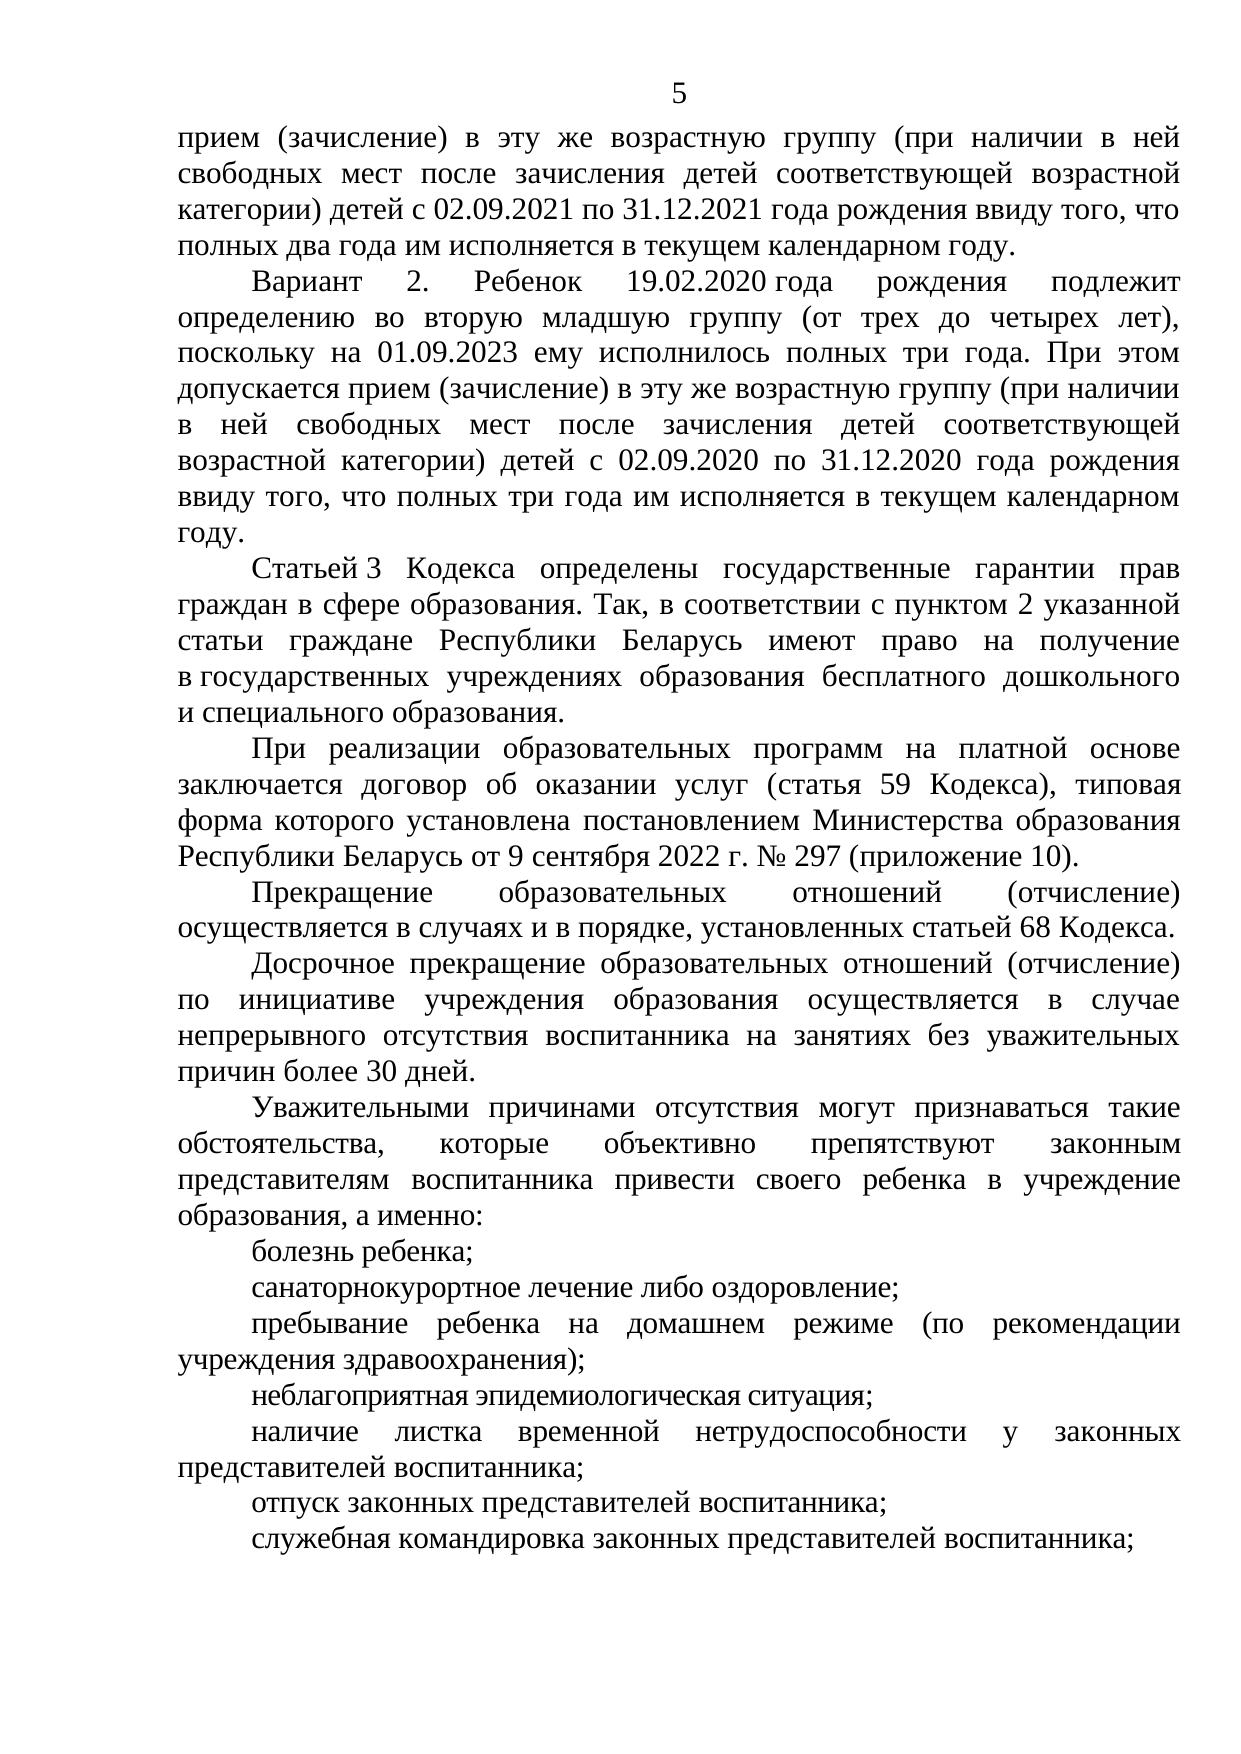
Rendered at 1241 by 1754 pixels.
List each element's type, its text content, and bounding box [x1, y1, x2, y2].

text Уважительными причинами отсутствия могут признаваться такие обстоятельства, которые объективно препятствуют законным представителям воспитанника привести своего ребенка в учреждение образования, а именно: [177, 1088, 1181, 1232]
text служебная командировка законных представителей воспитанника; [177, 1520, 1181, 1556]
text Прекращение образовательных отношений (отчисление) осуществляется в случаях и в порядке, установленных статьей 68 Кодекса. [177, 873, 1181, 945]
text При реализации образовательных программ на платной основе заключается договор об оказании услуг (статья 59 Кодекса), типовая форма которого установлена постановлением Министерства образования Республики Беларусь от 9 сентября 2022 г. № 297 (приложение 10). [177, 729, 1181, 873]
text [177, 118, 1181, 262]
text Досрочное прекращение образовательных отношений (отчисление) по инициативе учреждения образования осуществляется в случае непрерывного отсутствия воспитанника на занятиях без уважительных причин более 30 дней. [177, 945, 1181, 1088]
text пребывание ребенка на домашнем режиме (по рекомендации учреждения здравоохранения); [177, 1304, 1181, 1376]
text болезнь ребенка; [177, 1232, 1181, 1268]
text Статьей 3 Кодекса определены государственные гарантии прав граждан в сфере образования. Так, в соответствии с пунктом 2 указанной статьи граждане Республики Беларусь имеют право на получение в государственных учреждениях образования бесплатного дошкольного и специального образования. [177, 549, 1181, 729]
text неблагоприятная эпидемиологическая ситуация; [177, 1376, 1181, 1412]
text отпуск законных представителей воспитанника; [177, 1484, 1181, 1520]
text наличие листка временной нетрудоспособности у законных представителей воспитанника; [177, 1412, 1181, 1484]
text санаторно­курортное лечение либо оздоровление; [177, 1268, 1181, 1304]
text Вариант 2. Ребенок 19.02.2020 года рождения подлежит определению во вторую младшую группу (от трех до четырех лет), поскольку на 01.09.2023 ему исполнилось полных три года. При этом допускается прием (зачисление) в эту же возрастную группу (при наличии в ней свободных мест после зачисления детей соответствующей возрастной категории) детей с 02.09.2020 по 31.12.2020 года рождения ввиду того, что полных три года им исполняется в текущем календарном году. [177, 262, 1181, 549]
